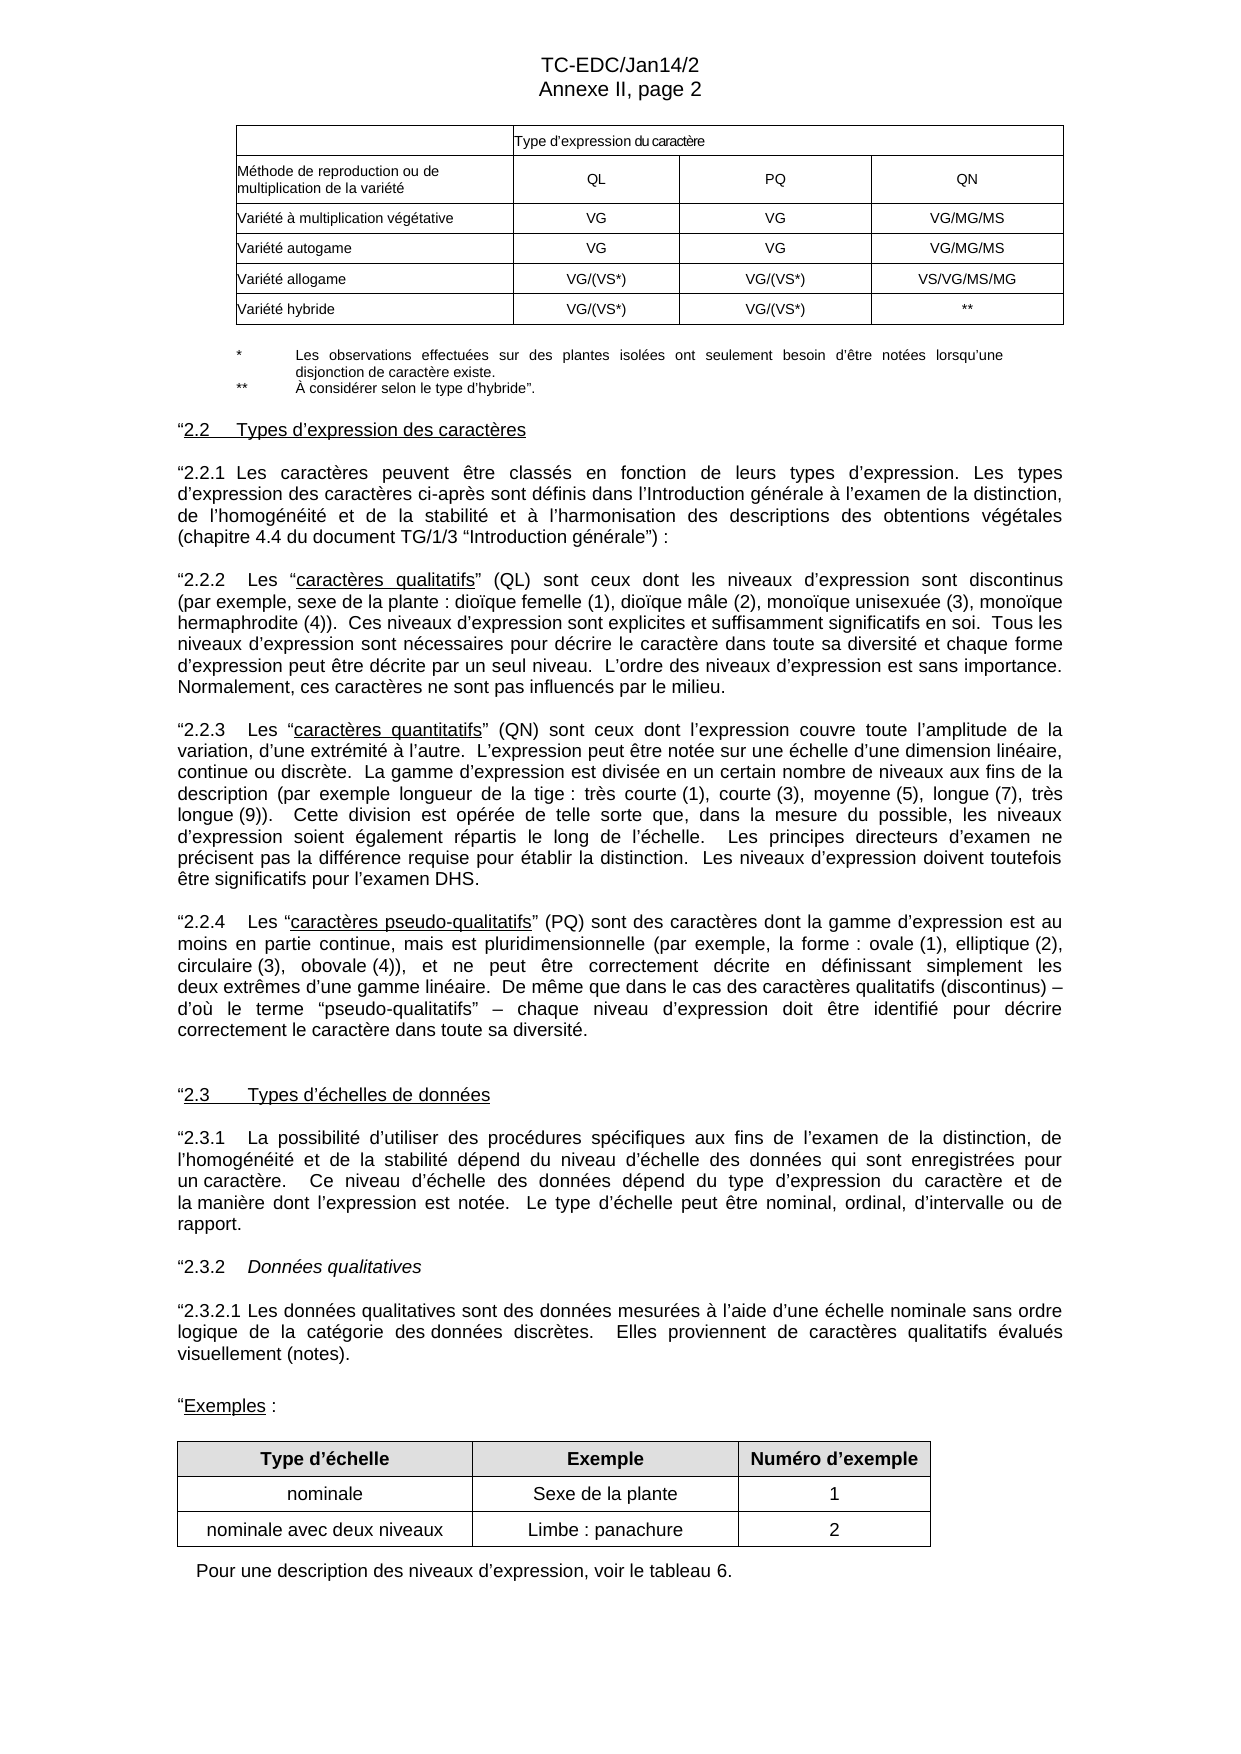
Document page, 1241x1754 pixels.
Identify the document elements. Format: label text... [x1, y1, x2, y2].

table_header Type d’échelle [178, 1442, 472, 1476]
table_cell QL [514, 156, 679, 202]
text ** À considérer selon le type d’hybride”. [236, 380, 1004, 397]
table_cell PQ [680, 156, 871, 202]
table_cell VG [680, 234, 871, 263]
table_cell VG/MG/MS [872, 204, 1063, 233]
table_cell Variété allogame [237, 264, 513, 293]
table_cell 1 [739, 1477, 930, 1511]
text “2.2 Types d’expression des caractères [177, 418, 1063, 440]
table_cell VG/(VS*) [680, 294, 871, 324]
text “Exemples : [177, 1389, 1063, 1417]
text “2.3 Types d’échelles de données [177, 1084, 1063, 1105]
table_cell QN [872, 156, 1063, 202]
text “2.2.4 Les “caractères pseudo-qualitatifs” (PQ) sont des caractères dont la gamme d’expression est au moins en partie continue, mais est pluridimensionnelle (par exemple, la forme : ovale (1), elliptique (2), circulaire (3), obovale (4)), et ne peut être correctement décrite en définissant simplement les deux extrêmes d’une gamme linéaire. De même que dans le cas des caractères qualitatifs (discontinus) – d’où le terme “pseudo-qualitatifs” – chaque niveau d’expression doit être identifié pour décrire correctement le caractère dans toute sa diversité. [177, 911, 1063, 1041]
table_cell VG/(VS*) [680, 264, 871, 293]
table_cell Limbe : panachure [473, 1512, 738, 1546]
table_cell Sexe de la plante [473, 1477, 738, 1511]
table_cell Méthode de reproduction ou de multiplication de la variété [237, 156, 513, 202]
table_cell ** [872, 294, 1063, 324]
table_cell VG [514, 234, 679, 263]
table_header [237, 126, 513, 155]
table_cell nominale avec deux niveaux [178, 1512, 472, 1546]
text “2.3.2.1 Les données qualitatives sont des données mesurées à l’aide d’une échelle nominale sans ordre logique de la catégorie des données discrètes. Elles proviennent de caractères qualitatifs évalués visuellement (notes). [177, 1299, 1063, 1364]
table_cell VG/(VS*) [514, 294, 679, 324]
text Pour une description des niveaux d’expression, voir le tableau 6. [196, 1556, 1122, 1582]
table_header Exemple [473, 1442, 738, 1476]
table_header Type d’expression du caractère [514, 126, 1063, 155]
text * Les observations effectuées sur des plantes isolées ont seulement besoin d’être notées lorsqu’une disjonction de caractère existe. [236, 347, 1004, 380]
text “2.3.1 La possibilité d’utiliser des procédures spécifiques aux fins de l’examen de la distinction, de l’homogénéité et de la stabilité dépend du niveau d’échelle des données qui sont enregistrées pour un caractère. Ce niveau d’échelle des données dépend du type d’expression du caractère et de la manière dont l’expression est notée. Le type d’échelle peut être nominal, ordinal, d’intervalle ou de rapport. [177, 1127, 1063, 1235]
table_cell VG/MG/MS [872, 234, 1063, 263]
text “2.2.3 Les “caractères quantitatifs” (QN) sont ceux dont l’expression couvre toute l’amplitude de la variation, d’une extrémité à l’autre. L’expression peut être notée sur une échelle d’une dimension linéaire, continue ou discrète. La gamme d’expression est divisée en un certain nombre de niveaux aux fins de la description (par exemple longueur de la tige : très courte (1), courte (3), moyenne (5), longue (7), très longue (9)). Cette division est opérée de telle sorte que, dans la mesure du possible, les niveaux d’expression soient également répartis le long de l’échelle. Les principes directeurs d’examen ne précisent pas la différence requise pour établir la distinction. Les niveaux d’expression doivent toutefois être significatifs pour l’examen DHS. [177, 719, 1063, 890]
table_cell Variété autogame [237, 234, 513, 263]
text “2.2.1 Les caractères peuvent être classés en fonction de leurs types d’expression. Les types d’expression des caractères ci-après sont définis dans l’Introduction générale à l’examen de la distinction, de l’homogénéité et de la stabilité et à l’harmonisation des descriptions des obtentions végétales (chapitre 4.4 du document TG/1/3 “Introduction générale”) : [177, 462, 1063, 548]
table_cell 2 [739, 1512, 930, 1546]
table_cell VG [680, 204, 871, 233]
table_cell Variété hybride [237, 294, 513, 324]
table_cell Variété à multiplication végétative [237, 204, 513, 233]
table_cell nominale [178, 1477, 472, 1511]
table_cell VS/VG/MS/MG [872, 264, 1063, 293]
text “2.3.2 Données qualitatives [177, 1256, 1063, 1278]
table_cell VG/(VS*) [514, 264, 679, 293]
text “2.2.2 Les “caractères qualitatifs” (QL) sont ceux dont les niveaux d’expression sont discontinus (par exemple, sexe de la plante : dioïque femelle (1), dioïque mâle (2), monoïque unisexuée (3), monoïque hermaphrodite (4)). Ces niveaux d’expression sont explicites et suffisamment significatifs en soi. Tous les niveaux d’expression sont nécessaires pour décrire le caractère dans toute sa diversité et chaque forme d’expression peut être décrite par un seul niveau. L’ordre des niveaux d’expression est sans importance. Normalement, ces caractères ne sont pas influencés par le milieu. [177, 569, 1063, 697]
table_header Numéro d’exemple [739, 1442, 930, 1476]
table_cell VG [514, 204, 679, 233]
